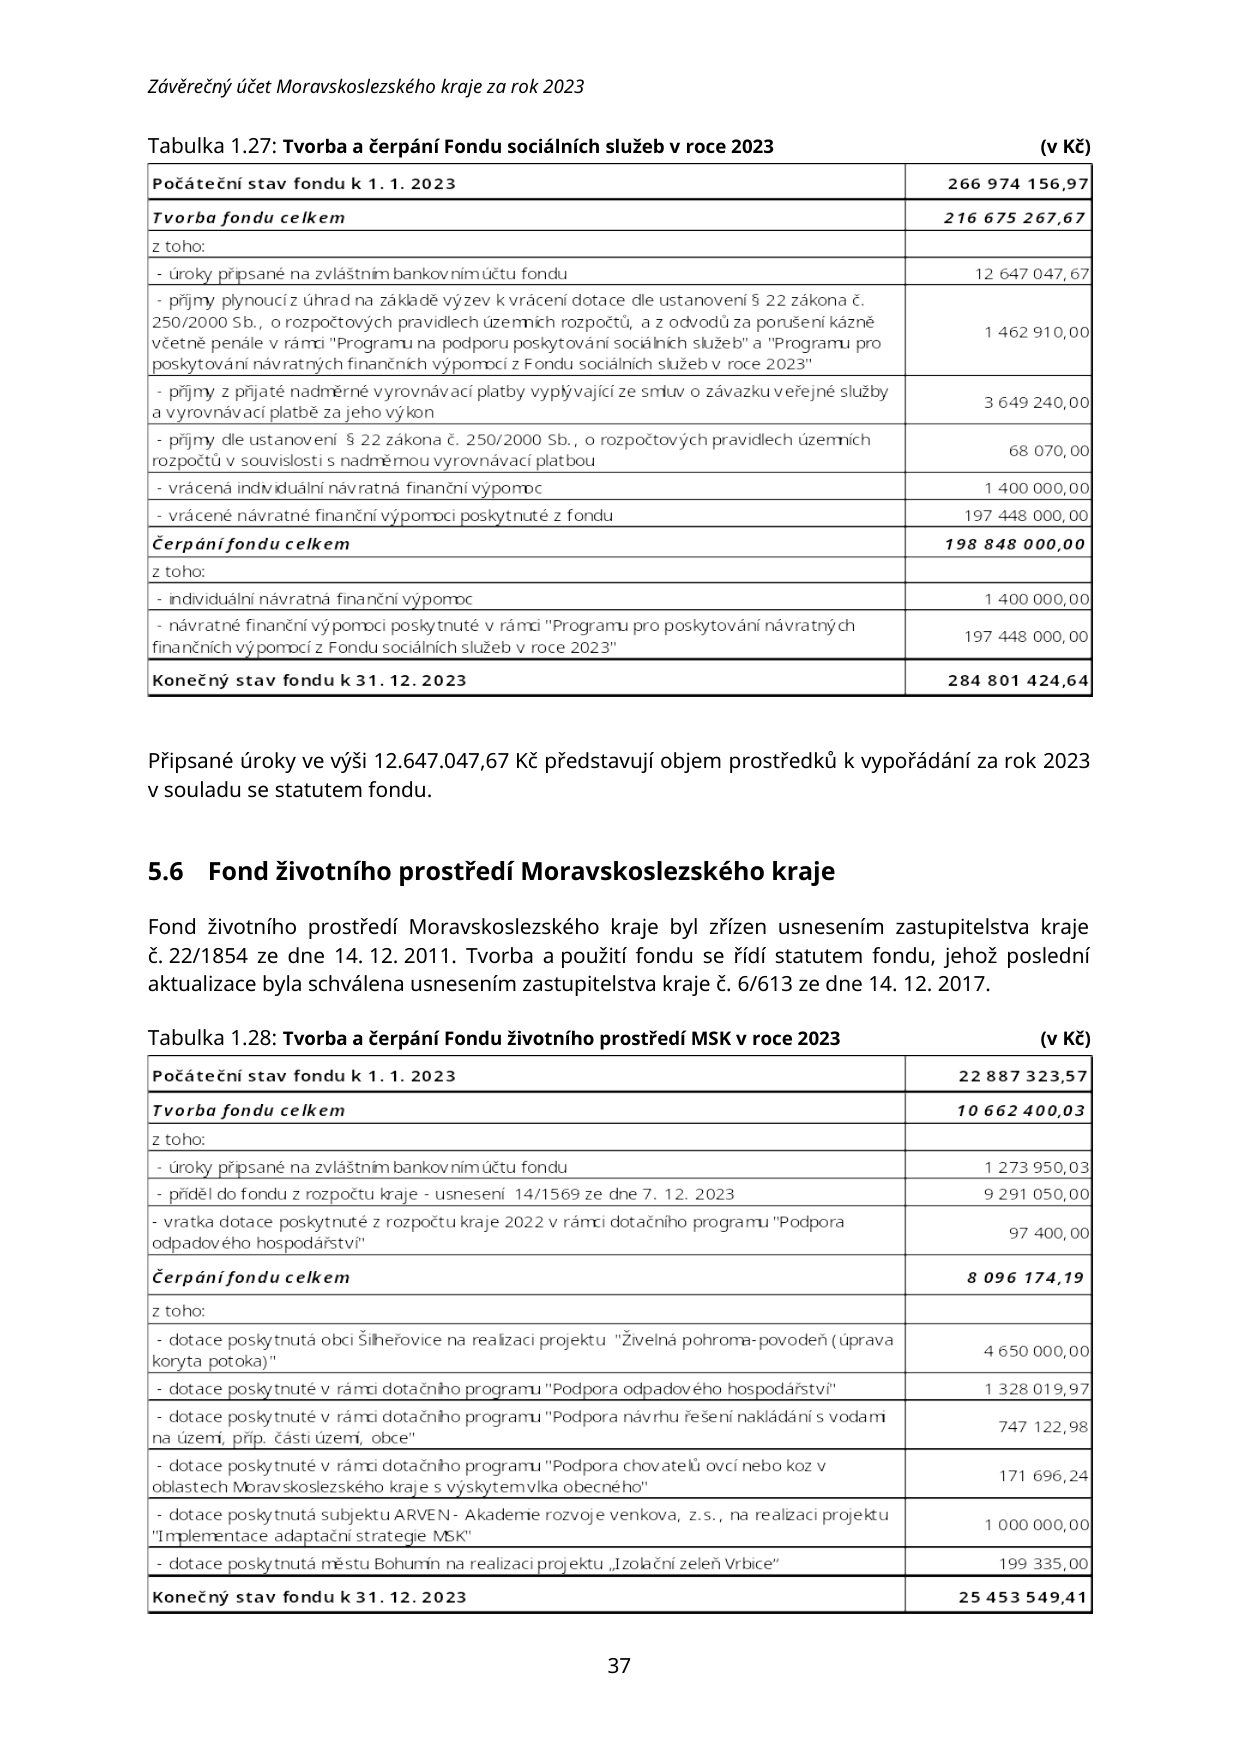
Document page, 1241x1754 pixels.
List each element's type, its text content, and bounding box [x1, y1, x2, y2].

text Tvorba a čerpání Fondu sociálních služeb v roce 2023 (v Kč) [148, 131, 1091, 159]
text Tvorba a čerpání Fondu životního prostředí MSK v roce 2023 (v Kč) [148, 1023, 1091, 1051]
text Fond životního prostředí Moravskoslezského kraje byl zřízen usnesením zastupitelstva kraje č. 22/1854 ze dne 14. 12. 2011. Tvorba a použití fondu se řídí statutem fondu, jehož poslední aktualizace byla schválena usnesením zastupitelstva kraje č. 6/613 ze dne 14. 12. 2017. [148, 912, 1091, 998]
subtitle Fond životního prostředí Moravskoslezského kraje [148, 853, 1091, 887]
text Připsané úroky ve výši 12.647.047,67 Kč představují objem prostředků k vypořádání za rok 2023 v souladu se statutem fondu. [148, 747, 1091, 803]
